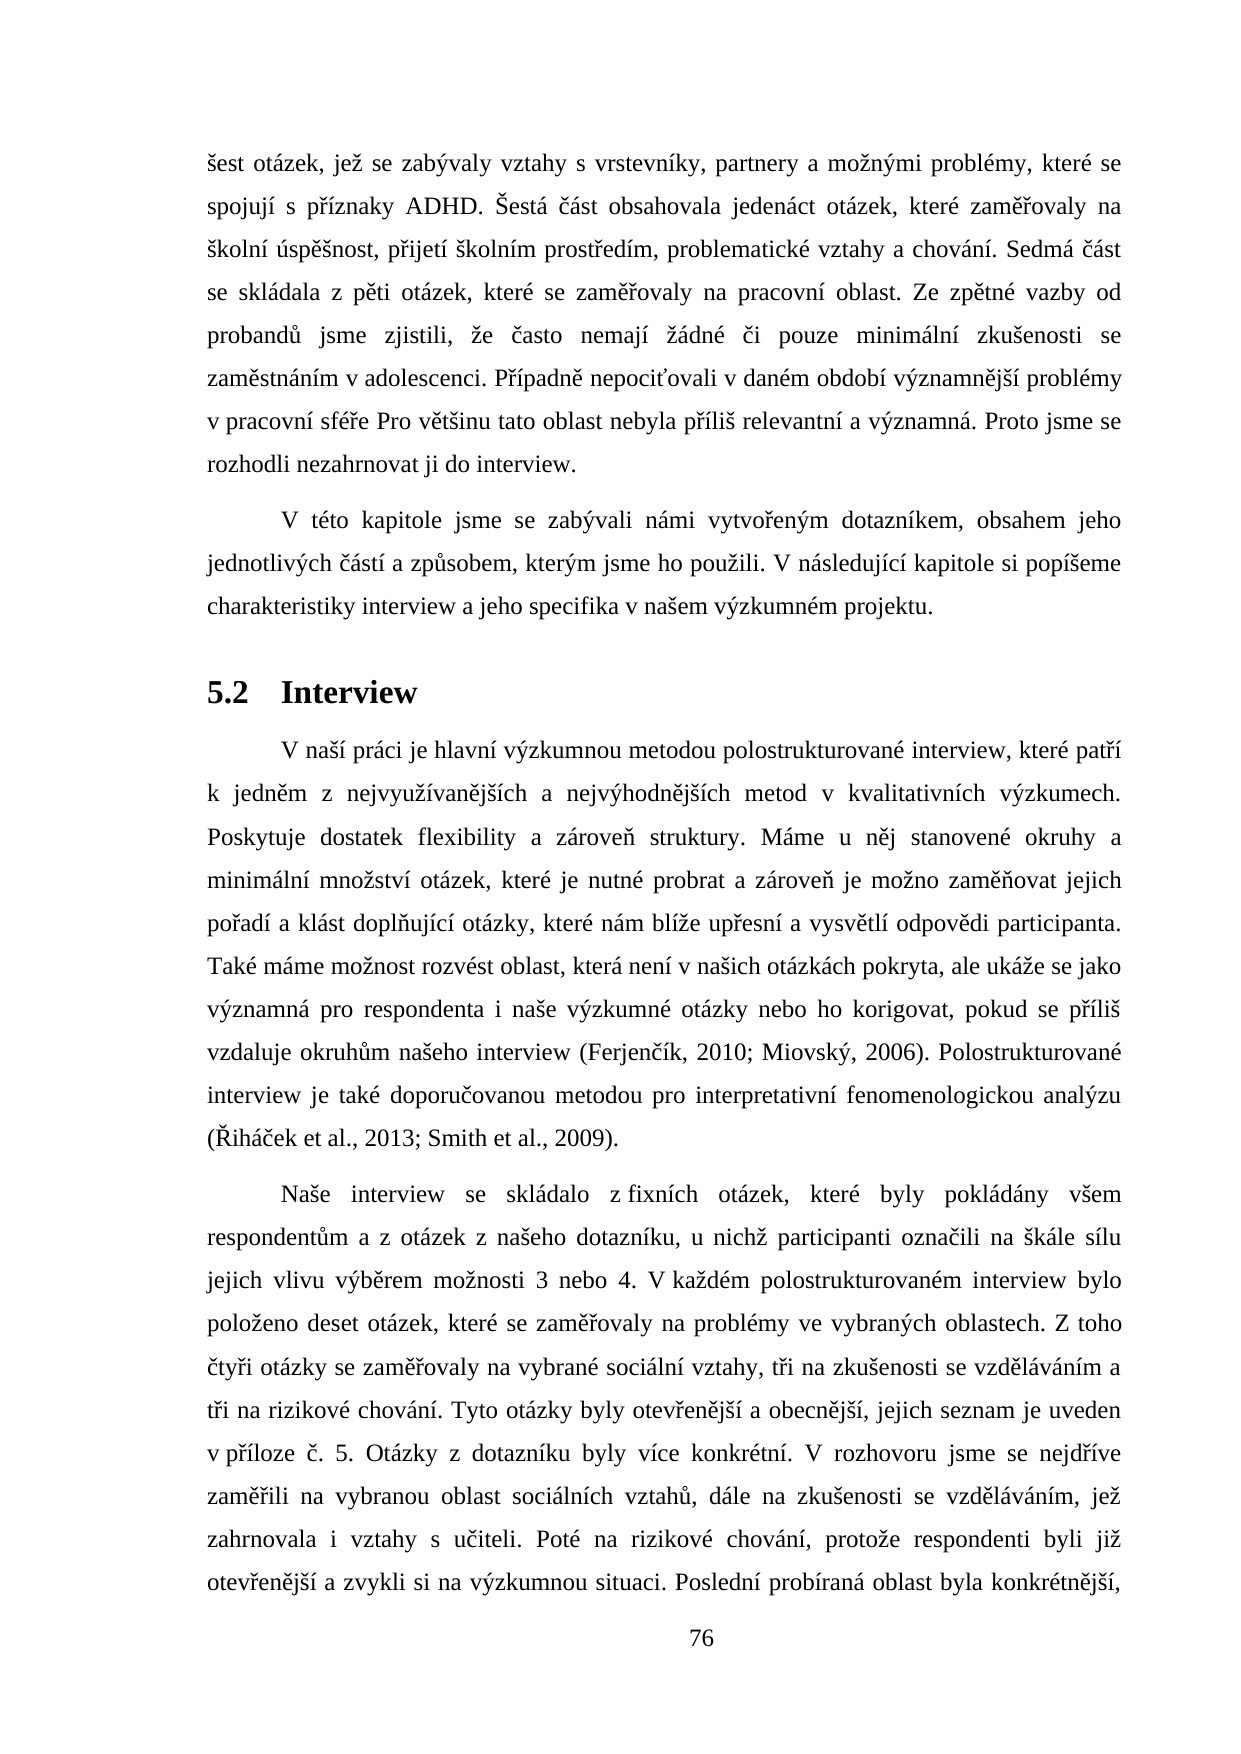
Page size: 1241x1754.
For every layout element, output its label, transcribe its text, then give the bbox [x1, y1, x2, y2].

text V této kapitole jsme se zabývali námi vytvořeným dotazníkem, obsahem jeho jednotlivých částí a způsobem, kterým jsme ho použili. V následující kapitole si popíšeme charakteristiky interview a jeho specifika v našem výzkumném projektu. [207, 505, 1122, 620]
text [207, 148, 1122, 478]
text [207, 1179, 1122, 1596]
text V naší práci je hlavní výzkumnou metodou polostrukturované interview, které patří k jedněm z nejvyužívanějších a nejvýhodnějších metod v kvalitativních výzkumech. Poskytuje dostatek flexibility a zároveň struktury. Máme u něj stanovené okruhy a minimální množství otázek, které je nutné probrat a zároveň je možno zaměňovat jejich pořadí a klást doplňující otázky, které nám blíže upřesní a vysvětlí odpovědi participanta. Také máme možnost rozvést oblast, která není v našich otázkách pokryta, ale ukáže se jako významná pro respondenta i naše výzkumné otázky nebo ho korigovat, pokud se příliš vzdaluje okruhům našeho interview (Ferjenčík, 2010; Miovský, 2006). Polostrukturované interview je také doporučovanou metodou pro interpretativní fenomenologickou analýzu (Řiháček et al., 2013; Smith et al., 2009). [207, 735, 1122, 1152]
subtitle Interview [207, 672, 1122, 710]
